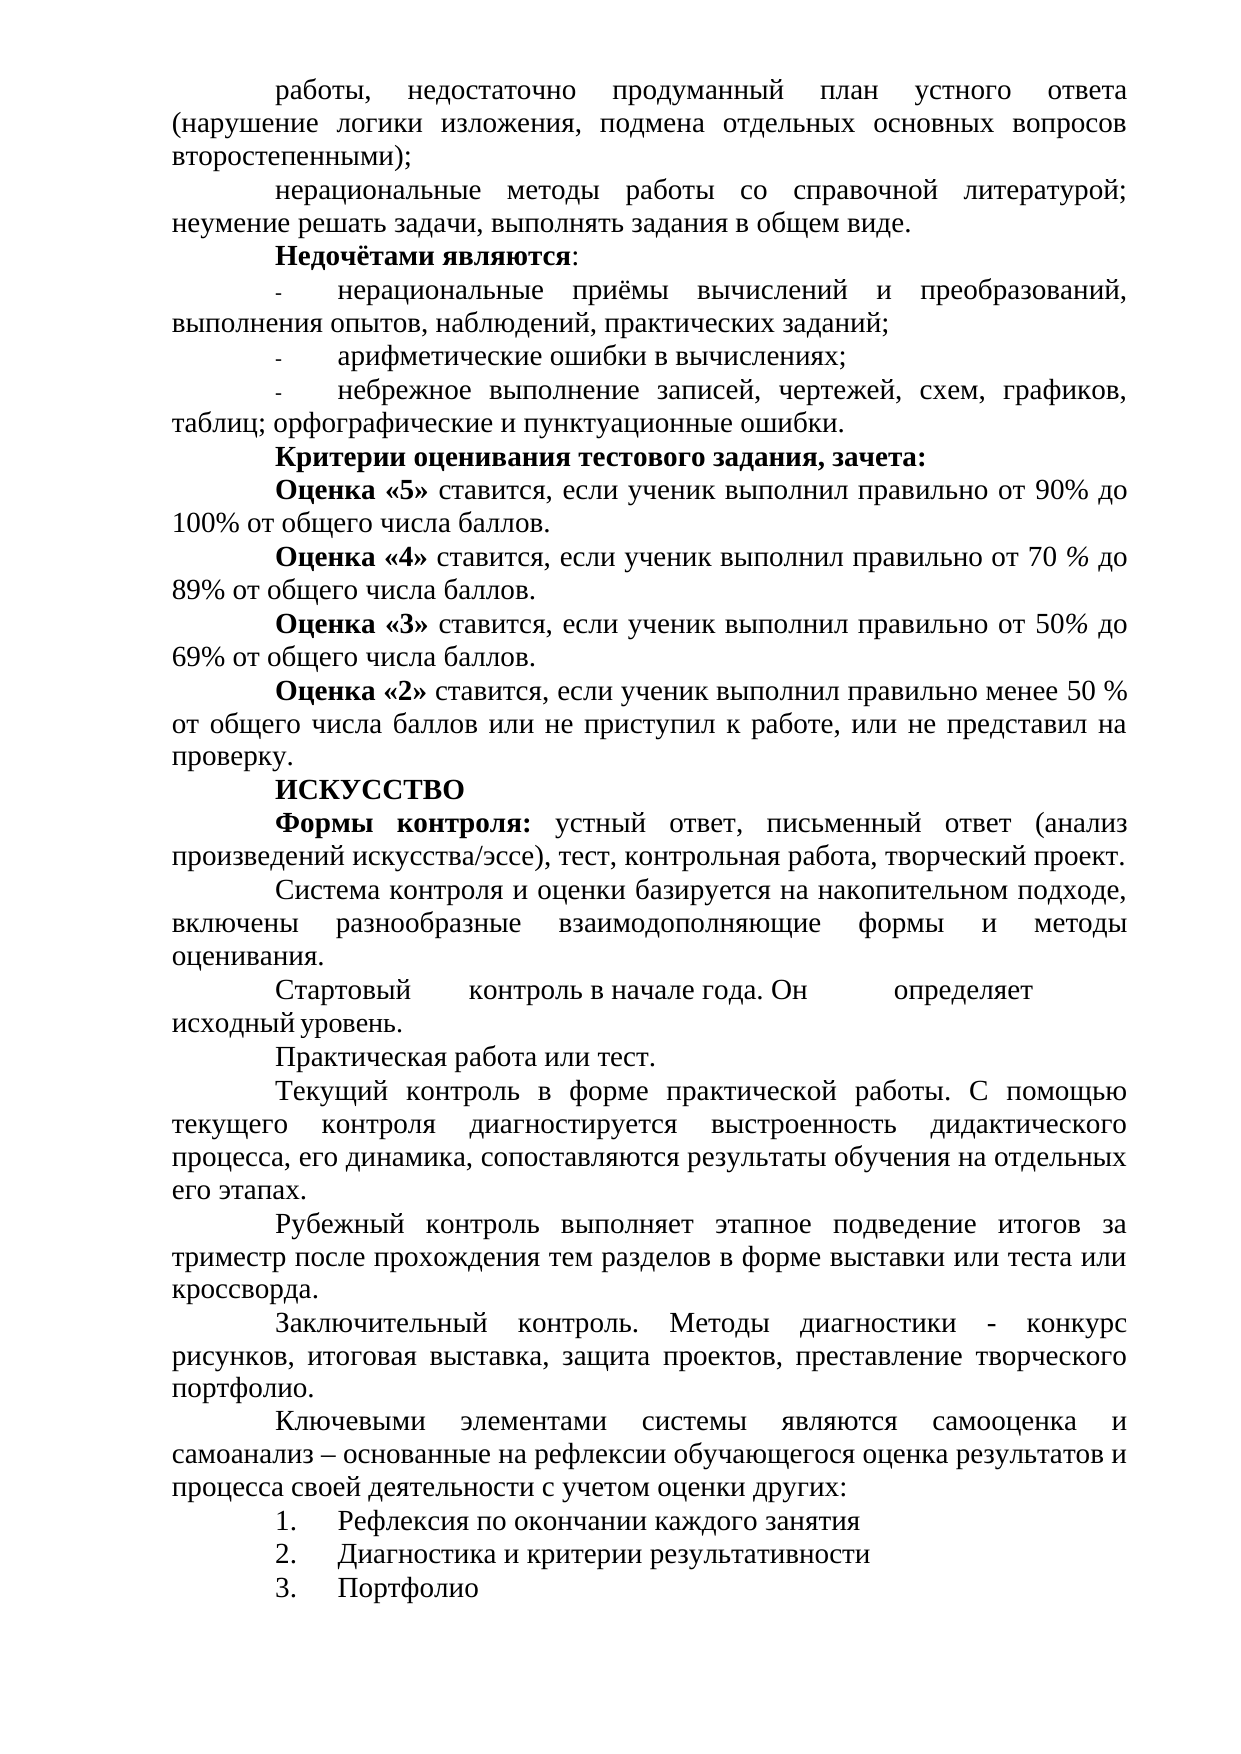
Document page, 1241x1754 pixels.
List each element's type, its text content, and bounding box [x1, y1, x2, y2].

text Система контроля и оценки базируется на накопительном подходе, включены разнообразные взаимодополняющие формы и методы оценивания. [172, 873, 1128, 972]
text Ключевыми элементами системы являются самооценка и самоанализ – основанные на рефлексии обучающегося оценка результатов и процесса своей деятельности с учетом оценки других: [172, 1404, 1128, 1503]
text Оценка «3» ставится, если ученик выполнил правильно от 50% до 69% от общего числа баллов. [172, 607, 1128, 672]
text работы, недостаточно продуманный план устного ответа (нарушение логики изложения, подмена отдельных основных вопросов второстепенными); [172, 74, 1128, 172]
list арифметические ошибки в вычислениях; [172, 338, 1128, 372]
text Рубежный контроль выполняет этапное подведение итогов за триместр после прохождения тем разделов в форме выставки или теста или кроссворда. [172, 1207, 1128, 1305]
list Рефлексия по окончании каждого занятия [172, 1503, 1128, 1536]
list небрежное выполнение записей, чертежей, схем, графиков, таблиц; орфографические и пунктуационные ошибки. [172, 373, 1128, 438]
text Оценка «4» ставится, если ученик выполнил правильно от 70 % до 89% от общего числа баллов. [172, 541, 1128, 606]
text Практическая работа или тест. [172, 1039, 1128, 1072]
text ИСКУССТВО [172, 772, 1128, 805]
text Оценка «2» ставится, если ученик выполнил правильно менее 50 % от общего числа баллов или не приступил к работе, или не представил на проверку. [172, 674, 1128, 772]
text Заключительный контроль. Методы диагностики - конкурс рисунков, итоговая выставка, защита проектов, преставление творческого портфолио. [172, 1306, 1128, 1404]
text Формы контроля: устный ответ, письменный ответ (анализ произведений искусства/эссе), тест, контрольная работа, творческий проект. [172, 806, 1128, 871]
text Текущий контроль в форме практической работы. С помощью текущего контроля диагностируется выстроенность дидактического процесса, его динамика, сопоставляются результаты обучения на отдельных его этапах. [172, 1074, 1128, 1205]
list нерациональные приёмы вычислений и преобразований, выполнения опытов, наблюдений, практических заданий; [172, 273, 1128, 338]
list Портфолио [172, 1570, 1128, 1603]
list Диагностика и критерии результативности [172, 1536, 1128, 1570]
text нерациональные методы работы со справочной литературой; неумение решать задачи, выполнять задания в общем виде. [172, 173, 1128, 239]
text Недочётами являются: [172, 239, 1128, 272]
text Стартовый контроль в начале года. Он определяет исходный уровень. [172, 972, 1128, 1039]
text Критерии оценивания тестового задания, зачета: [172, 439, 1128, 473]
text Оценка «5» ставится, если ученик выполнил правильно от 90% до 100% от общего числа баллов. [172, 474, 1128, 539]
